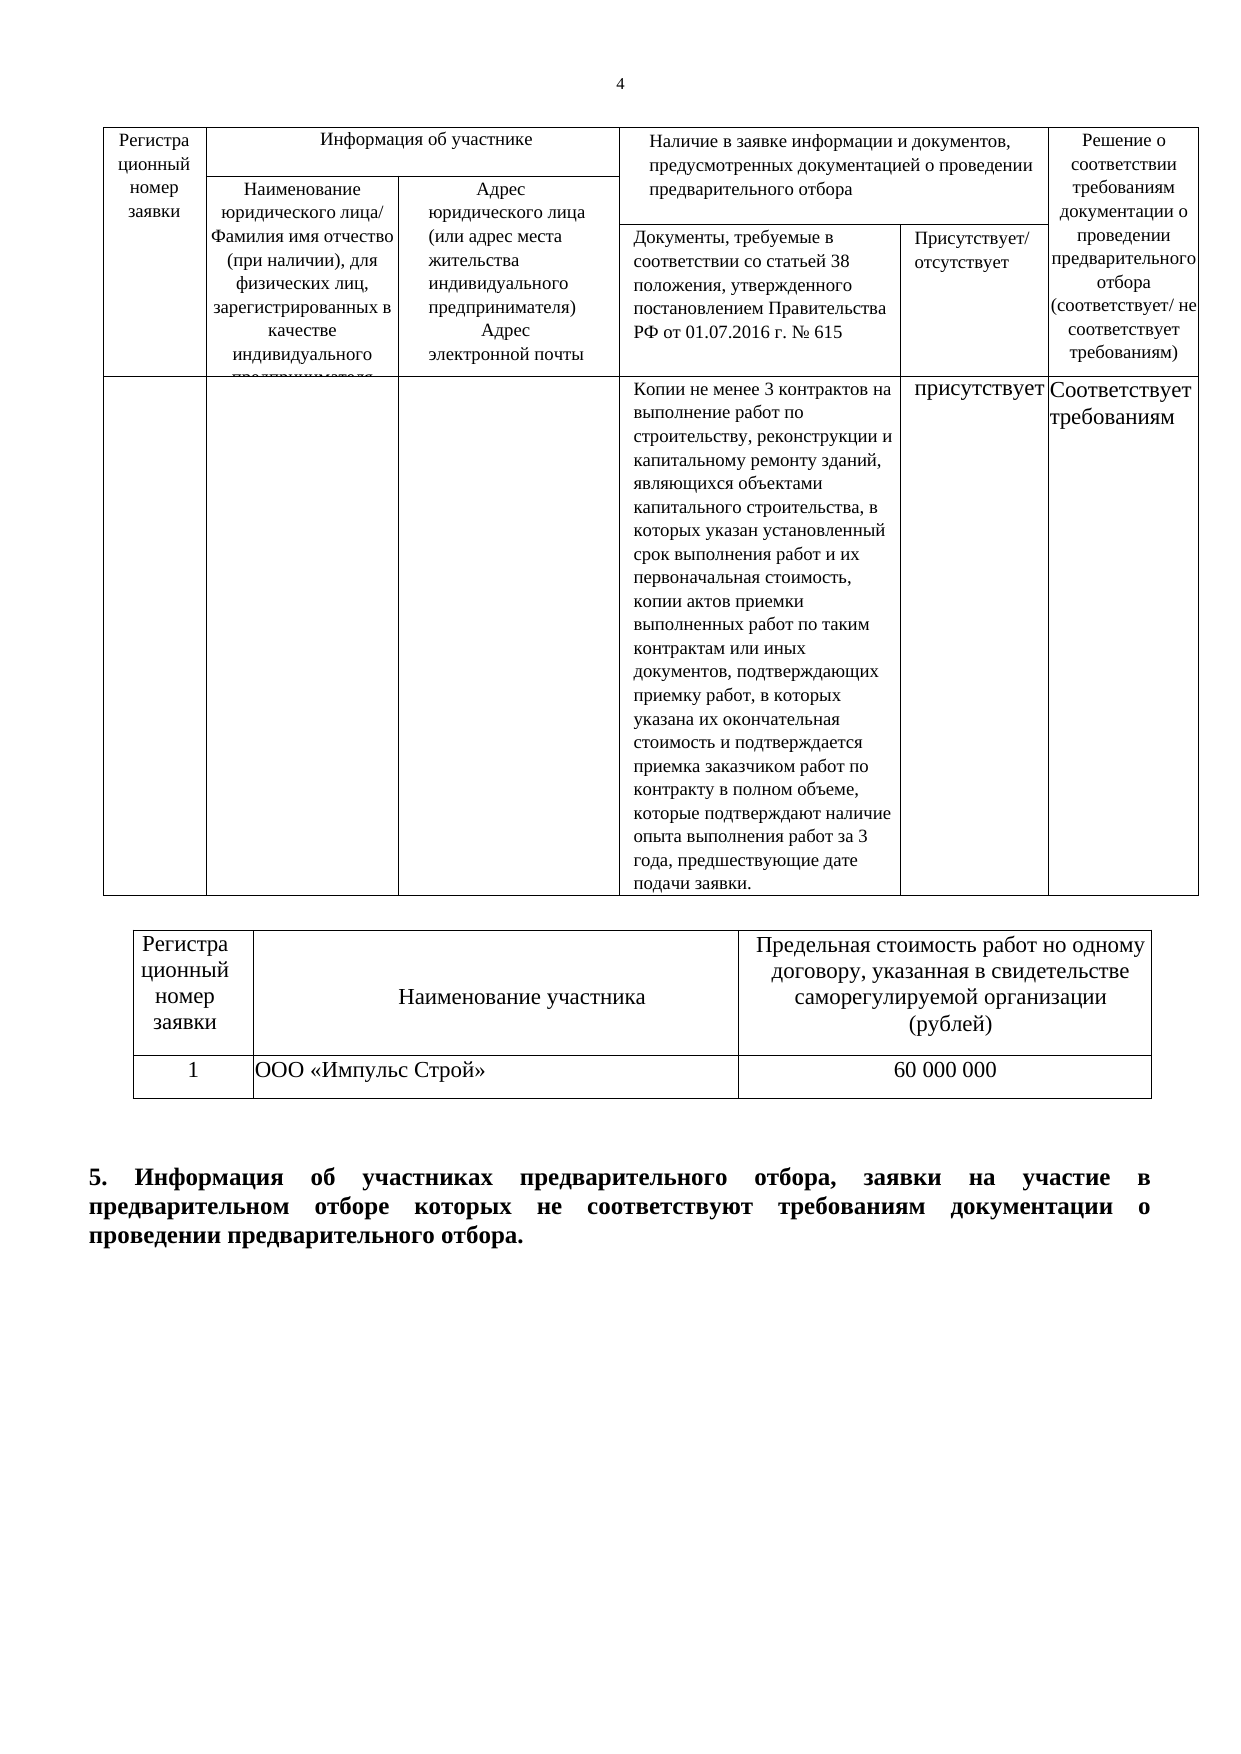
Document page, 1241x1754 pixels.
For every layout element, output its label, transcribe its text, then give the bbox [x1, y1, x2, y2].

table_cell присутствует [901, 377, 1048, 894]
text 5. Информация об участниках предварительного отбора, заявки на участие в предварительном отборе которых не соответствуют требованиям документации о проведении предварительного отбора. [89, 1162, 1152, 1248]
table_cell Соответствует требованиям [1049, 377, 1198, 894]
table_cell Адрес юридического лица (или адрес места жительства индивидуального предпринимателя) Адрес электронной почты [399, 177, 619, 376]
table_header Предельная стоимость работ но одному договору, указанная в свидетельстве саморегулируемой организации (рублей) [739, 931, 1151, 1055]
table_cell 60 000 000 [739, 1056, 1151, 1098]
table_cell 1 [134, 1056, 253, 1098]
table_header Наличие в заявке информации и документов, предусмотренных документацией о проведении предварительного отбора [620, 128, 1048, 224]
table_header Информация об участнике [207, 128, 619, 176]
table_cell [207, 377, 398, 894]
table_header Решение о соответствии требованиям документации о проведении предварительного отбора (соответствует/ не соответствует требованиям) [1049, 128, 1198, 376]
table_cell ООО «Импульс Строй» [254, 1056, 738, 1098]
table_cell Документы, требуемые в соответствии со статьей 38 положения, утвержденного постановлением Правительства РФ от 01.07.2016 г. № 615 [620, 225, 900, 376]
table_cell [104, 377, 206, 894]
table_cell Присутствует/ отсутствует [901, 225, 1048, 376]
table_cell [399, 377, 619, 894]
table_header Наименование участника [254, 931, 738, 1055]
table_header Регистра ционный номер заявки [104, 128, 206, 376]
table_cell Копии не менее 3 контрактов на выполнение работ по строительству, реконструкции и капитальному ремонту зданий, являющихся объектами капитального строительства, в которых указан установленный срок выполнения работ и их первоначальная стоимость, копии актов приемки выполненных работ по таким контрактам или иных документов, подтверждающих приемку работ, в которых указана их окончательная стоимость и подтверждается приемка заказчиком работ по контракту в полном объеме, которые подтверждают наличие опыта выполнения работ за 3 года, предшествующие дате подачи заявки. [620, 377, 900, 894]
table_cell Наименование юридического лица/ Фамилия имя отчество (при наличии), для физических лиц, зарегистрированных в качестве индивидуального предпринимателя ИНН [207, 177, 398, 376]
table_header Регистра ционный номер заявки [134, 931, 253, 1055]
